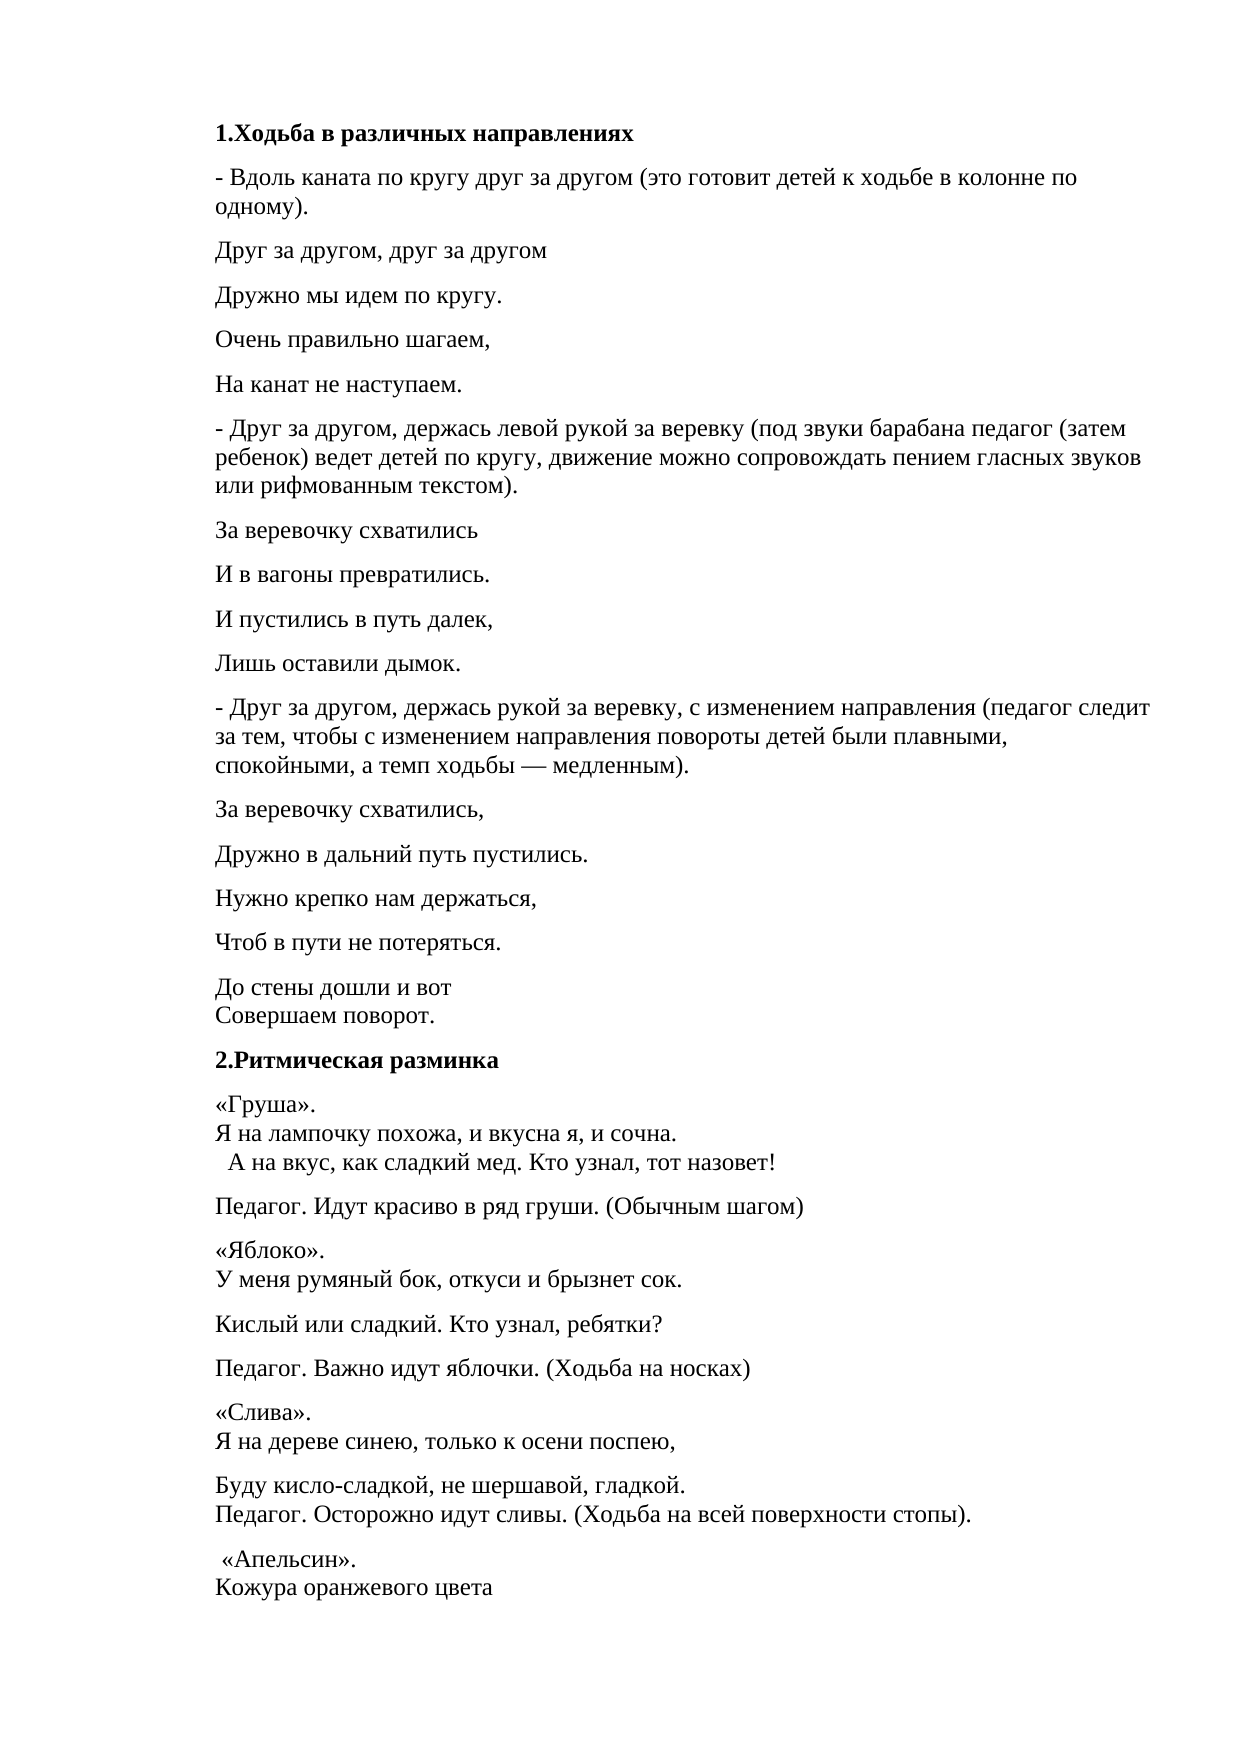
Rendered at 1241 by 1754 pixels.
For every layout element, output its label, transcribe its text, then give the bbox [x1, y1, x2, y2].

text Дружно мы идем по кругу. [215, 280, 1152, 309]
text Нужно крепко нам держаться, [215, 883, 1152, 912]
text «Апельсин». Кожура оранжевого цвета [215, 1544, 1152, 1601]
text До стены дошли и вот Совершаем поворот. [215, 972, 1152, 1029]
text На канат не наступаем. [215, 369, 1152, 397]
text Педагог. Идут красиво в ряд груши. (Обычным шагом) [215, 1191, 1152, 1220]
text За веревочку схватились, [215, 794, 1152, 823]
text Кислый или сладкий. Кто узнал, ребятки? [215, 1309, 1152, 1337]
text 1.Ходьба в различных направлениях [215, 118, 1152, 147]
text Дружно в дальний путь пустились. [215, 839, 1152, 867]
text «Слива». Я на дереве синею, только к осени поспею, [215, 1397, 1152, 1455]
text - Вдоль каната по кругу друг за другом (это готовит детей к ходьбе в колонне по одному). [215, 162, 1152, 220]
text Буду кисло-сладкой, не шершавой, гладкой. Педагог. Осторожно идут сливы. (Ходьба на всей поверхности стопы). [215, 1471, 1152, 1528]
text 2.Ритмическая разминка [215, 1045, 1152, 1074]
text И в вагоны превратились. [215, 559, 1152, 588]
text - Друг за другом, держась рукой за веревку, с изменением направления (педагог следит за тем, чтобы с изменением направления повороты детей были плавными, спокойными, а темп ходьбы — медленным). [215, 692, 1152, 779]
text Очень правильно шагаем, [215, 324, 1152, 353]
text Чтоб в пути не потеряться. [215, 927, 1152, 956]
text Педагог. Важно идут яблочки. (Ходьба на носках) [215, 1353, 1152, 1382]
text За веревочку схватились [215, 515, 1152, 544]
text Лишь оставили дымок. [215, 648, 1152, 677]
text «Яблоко». У меня румяный бок, откуси и брызнет сок. [215, 1236, 1152, 1293]
text Друг за другом, друг за другом [215, 236, 1152, 264]
text «Груша». Я на лампочку похожа, и вкусна я, и сочна. А на вкус, как сладкий мед. Кто узнал, тот назовет! [215, 1089, 1152, 1176]
text И пустились в путь далек, [215, 604, 1152, 632]
text - Друг за другом, держась левой рукой за веревку (под звуки барабана педагог (затем ребенок) ведет детей по кругу, движение можно сопровождать пением гласных звуков или рифмованным текстом). [215, 413, 1152, 499]
